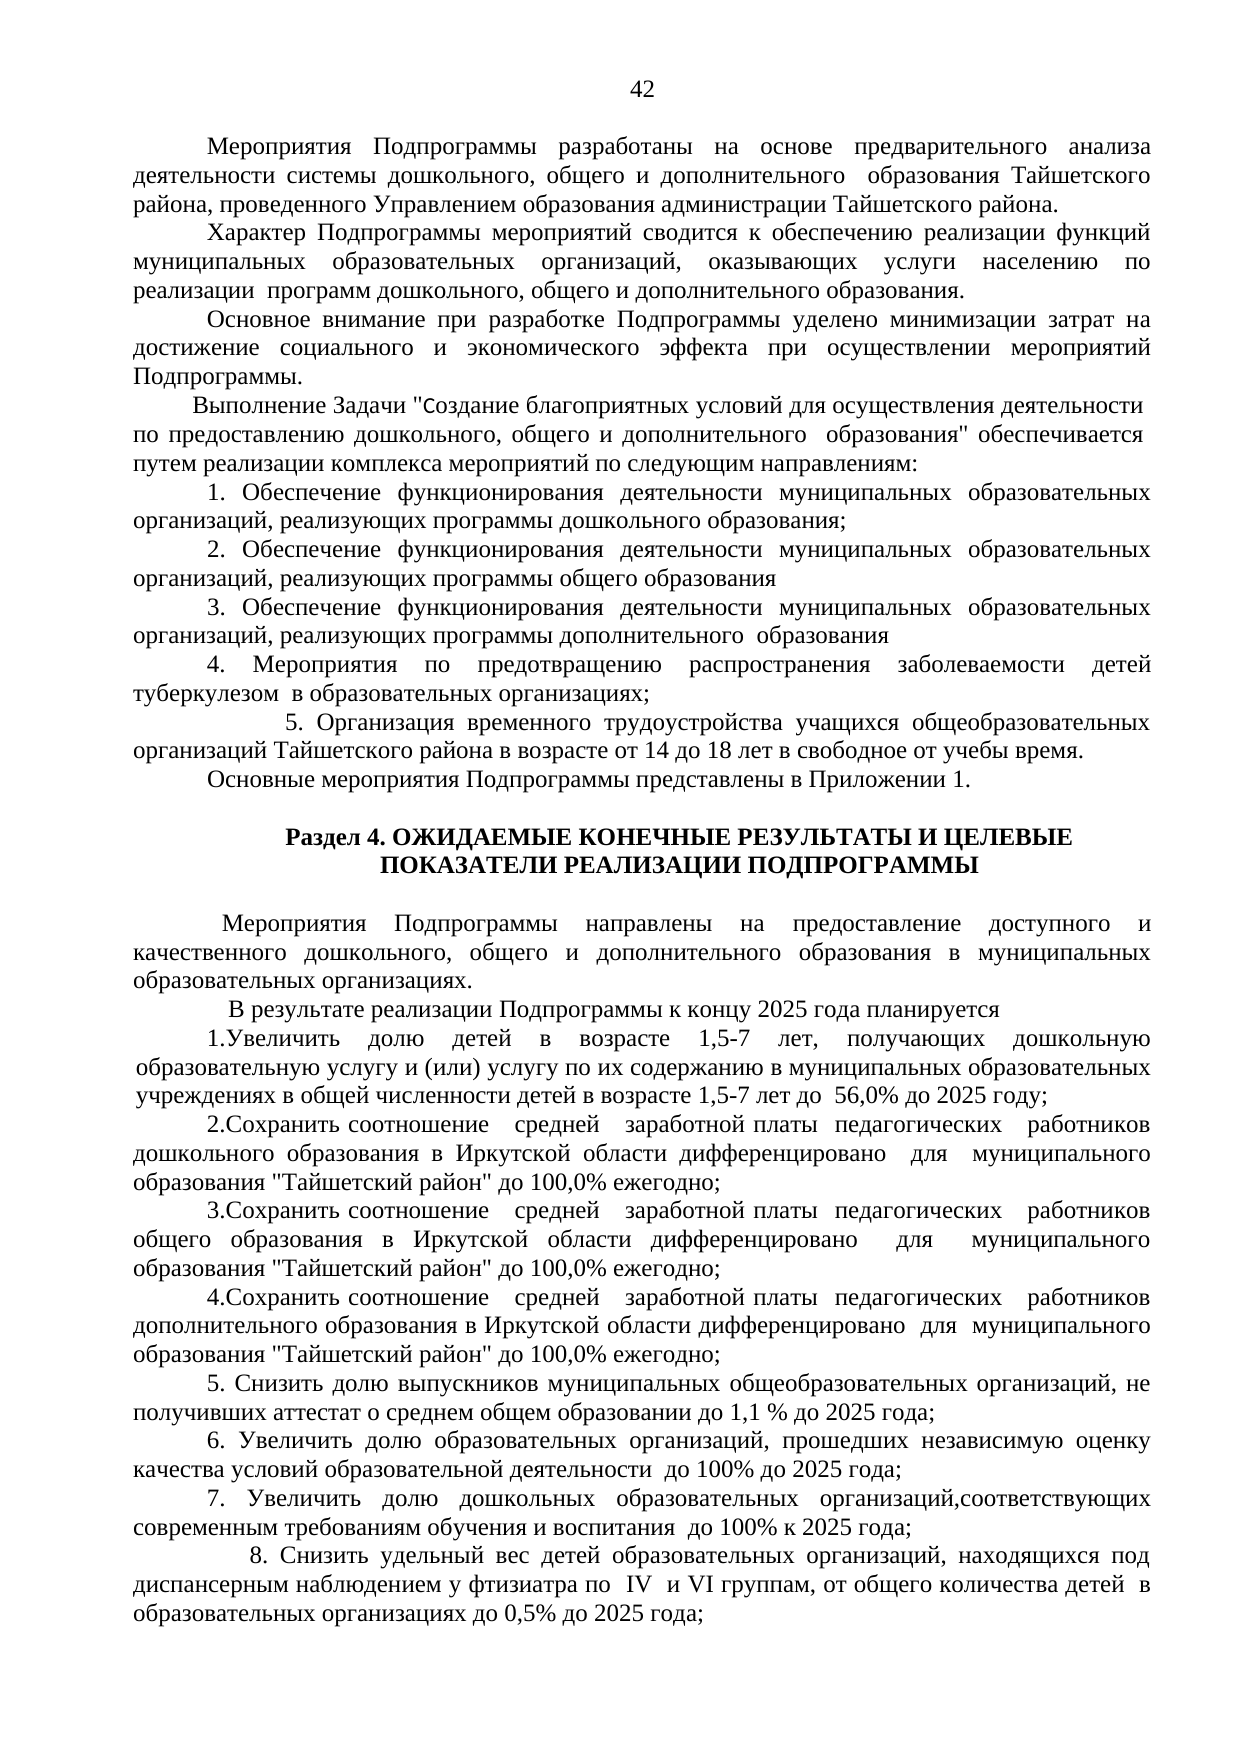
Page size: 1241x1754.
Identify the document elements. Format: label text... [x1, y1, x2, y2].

text 3.Сохранить соотношение средней заработной платы педагогических работников общего образования в Иркутской области дифференцировано для муниципального образования "Тайшетский район" до 100,0% ежегодно; [133, 1195, 1152, 1282]
text Выполнение Задачи "Создание благоприятных условий для осуществления деятельности по предоставлению дошкольного, общего и дополнительного образования" обеспечивается путем реализации комплекса мероприятий по следующим направлениям: [133, 390, 1144, 477]
text 1.Увеличить долю детей в возрасте 1,5-7 лет, получающих дошкольную образовательную услугу и (или) услугу по их содержанию в муниципальных образовательных учреждениях в общей численности детей в возрасте 1,5-7 лет до 56,0% до 2025 году; [136, 1023, 1152, 1109]
text 5. Снизить долю выпускников муниципальных общеобразовательных организаций, не получивших аттестат о среднем общем образовании до 1,1 % до 2025 года; [133, 1368, 1152, 1425]
text 3. Обеспечение функционирования деятельности муниципальных образовательных организаций, реализующих программы дополнительного образования [133, 592, 1152, 649]
text Основные мероприятия Подпрограммы представлены в Приложении 1. [133, 764, 1152, 793]
text Мероприятия Подпрограммы направлены на предоставление доступного и качественного дошкольного, общего и дополнительного образования в муниципальных образовательных организациях. [133, 908, 1152, 994]
text 2. Обеспечение функционирования деятельности муниципальных образовательных организаций, реализующих программы общего образования [133, 534, 1152, 592]
text 7. Увеличить долю дошкольных образовательных организаций,соответствующих современным требованиям обучения и воспитания до 100% к 2025 года; [133, 1483, 1152, 1540]
text 4. Мероприятия по предотвращению распространения заболеваемости детей туберкулезом в образовательных организациях; [133, 649, 1152, 707]
text 8. Снизить удельный вес детей образовательных организаций, находящихся под диспансерным наблюдением у фтизиатра по IV и VI группам, от общего количества детей в образовательных организациях до 0,5% до 2025 года; [133, 1540, 1152, 1627]
text Раздел 4. ОЖИДАЕМЫЕ КОНЕЧНЫЕ РЕЗУЛЬТАТЫ И ЦЕЛЕВЫЕ [133, 822, 1152, 850]
text Основное внимание при разработке Подпрограммы уделено минимизации затрат на достижение социального и экономического эффекта при осуществлении мероприятий Подпрограммы. [133, 304, 1152, 390]
text 1. Обеспечение функционирования деятельности муниципальных образовательных организаций, реализующих программы дошкольного образования; [133, 477, 1152, 534]
text В результате реализации Подпрограммы к концу 2025 года планируется [133, 994, 1152, 1023]
text Характер Подпрограммы мероприятий сводится к обеспечению реализации функций муниципальных образовательных организаций, оказывающих услуги населению по реализации программ дошкольного, общего и дополнительного образования. [133, 217, 1152, 304]
text Мероприятия Подпрограммы разработаны на основе предварительного анализа деятельности системы дошкольного, общего и дополнительного образования Тайшетского района, проведенного Управлением образования администрации Тайшетского района. [133, 131, 1152, 217]
text 5. Организация временного трудоустройства учащихся общеобразовательных организаций Тайшетского района в возрасте от 14 до 18 лет в свободное от учебы время. [133, 707, 1152, 764]
text 4.Сохранить соотношение средней заработной платы педагогических работников дополнительного образования в Иркутской области дифференцировано для муниципального образования "Тайшетский район" до 100,0% ежегодно; [133, 1282, 1152, 1368]
text 2.Сохранить соотношение средней заработной платы педагогических работников дошкольного образования в Иркутской области дифференцировано для муниципального образования "Тайшетский район" до 100,0% ежегодно; [133, 1109, 1152, 1195]
text 6. Увеличить долю образовательных организаций, прошедших независимую оценку качества условий образовательной деятельности до 100% до 2025 года; [133, 1425, 1152, 1483]
text ПОКАЗАТЕЛИ РЕАЛИЗАЦИИ ПОДПРОГРАММЫ [133, 850, 1152, 879]
